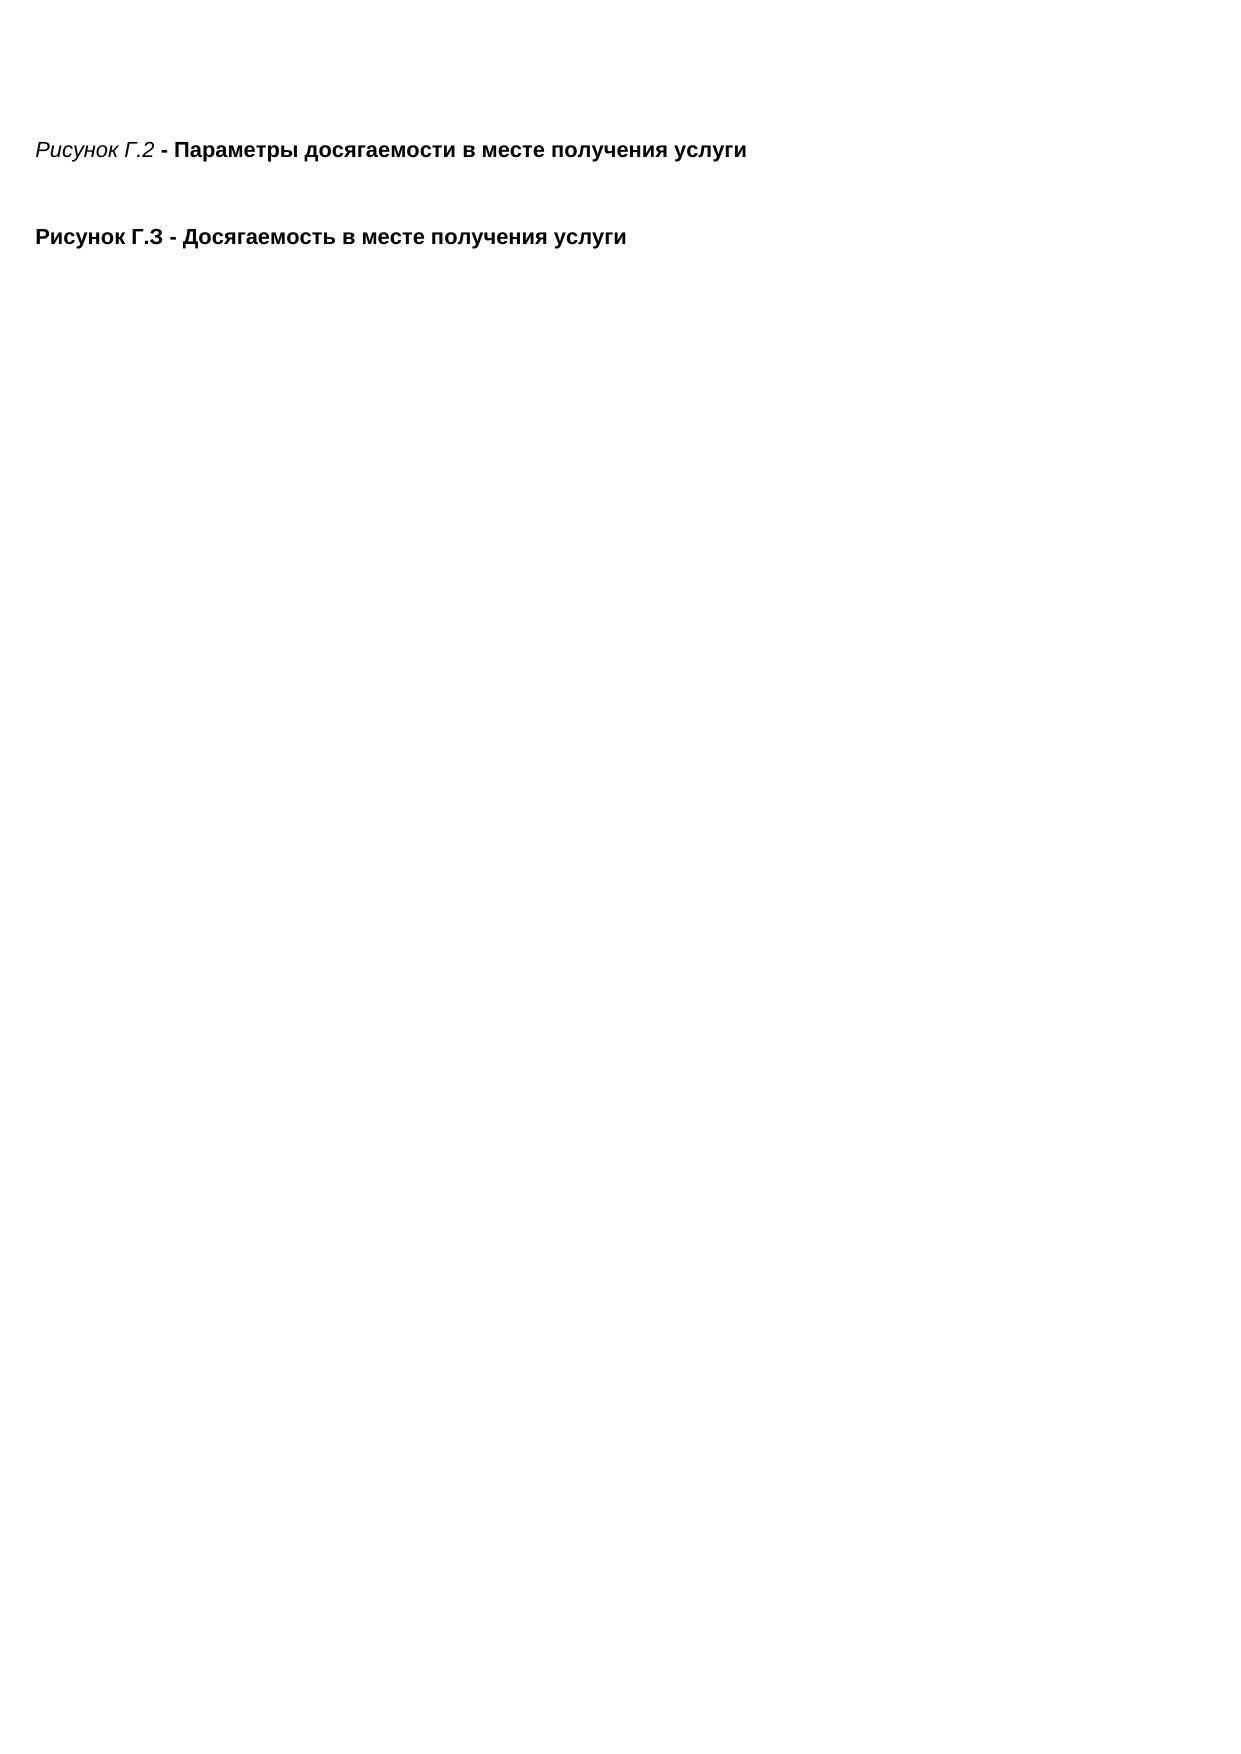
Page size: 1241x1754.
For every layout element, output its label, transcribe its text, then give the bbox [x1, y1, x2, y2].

text Рисунок Г.2 - Параметры досягаемости в месте получения услуги Рисунок Г.З - Досягаемость в месте получения услуги [35, 89, 762, 262]
